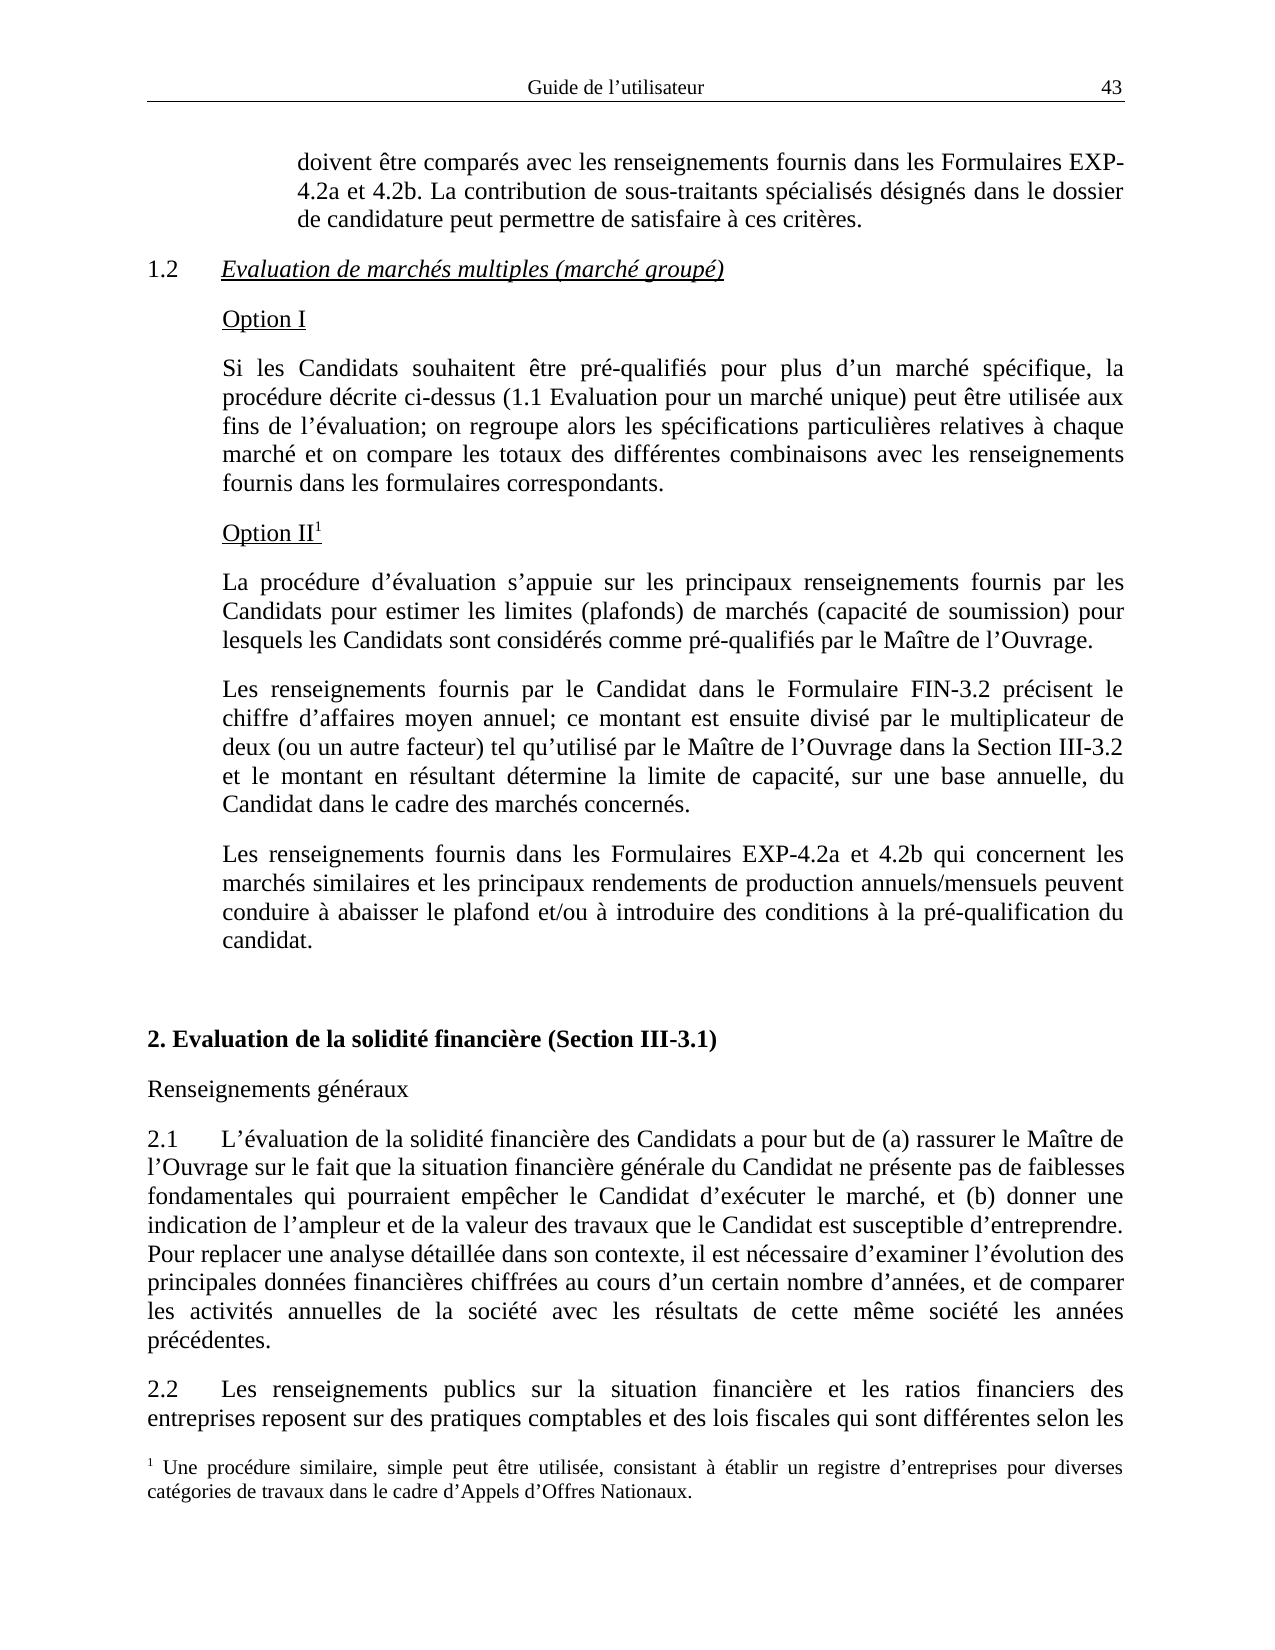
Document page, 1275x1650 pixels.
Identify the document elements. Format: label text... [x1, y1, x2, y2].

text La procédure d’évaluation s’appuie sur les principaux renseignements fournis par les Candidats pour estimer les limites (plafonds) de marchés (capacité de soumission) pour lesquels les Candidats sont considérés comme pré-qualifiés par le Maître de l’Ouvrage. [222, 567, 1125, 654]
text Renseignements généraux [147, 1074, 1125, 1103]
text Les renseignements fournis par le Candidat dans le Formulaire FIN-3.2 précisent le chiffre d’affaires moyen annuel; ce montant est ensuite divisé par le multiplicateur de deux (ou un autre facteur) tel qu’utilisé par le Maître de l’Ouvrage dans la Section III-3.2 et le montant en résultant détermine la limite de capacité, sur une base annuelle, du Candidat dans le cadre des marchés concernés. [222, 674, 1125, 818]
text Les renseignements fournis dans les Formulaires EXP-4.2a et 4.2b qui concernent les marchés similaires et les principaux rendements de production annuels/mensuels peuvent conduire à abaisser le plafond et/ou à introduire des conditions à la pré-qualification du candidat. [222, 839, 1125, 954]
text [147, 1374, 1125, 1432]
text 2.1 L’évaluation de la solidité financière des Candidats a pour but de (a) rassurer le Maître de l’Ouvrage sur le fait que la situation financière générale du Candidat ne présente pas de faiblesses fondamentales qui pourraient empêcher le Candidat d’exécuter le marché, et (b) donner une indication de l’ampleur et de la valeur des travaux que le Candidat est susceptible d’entreprendre. Pour replacer une analyse détaillée dans son contexte, il est nécessaire d’examiner l’évolution des principales données financières chiffrées au cours d’un certain nombre d’années, et de comparer les activités annuelles de la société avec les résultats de cette même société les années précédentes. [147, 1124, 1125, 1354]
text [222, 147, 1125, 233]
text 2. Evaluation de la solidité financière (Section III-3.1) [147, 1024, 1125, 1053]
text Option I [222, 304, 1125, 332]
text Option II [222, 518, 1125, 547]
text 1.2 Evaluation de marchés multiples (marché groupé) [147, 254, 1125, 283]
text Si les Candidats souhaitent être pré-qualifiés pour plus d’un marché spécifique, la procédure décrite ci-dessus (1.1 Evaluation pour un marché unique) peut être utilisée aux fins de l’évaluation; on regroupe alors les spécifications particulières relatives à chaque marché et on compare les totaux des différentes combinaisons avec les renseignements fournis dans les formulaires correspondants. [222, 353, 1125, 497]
